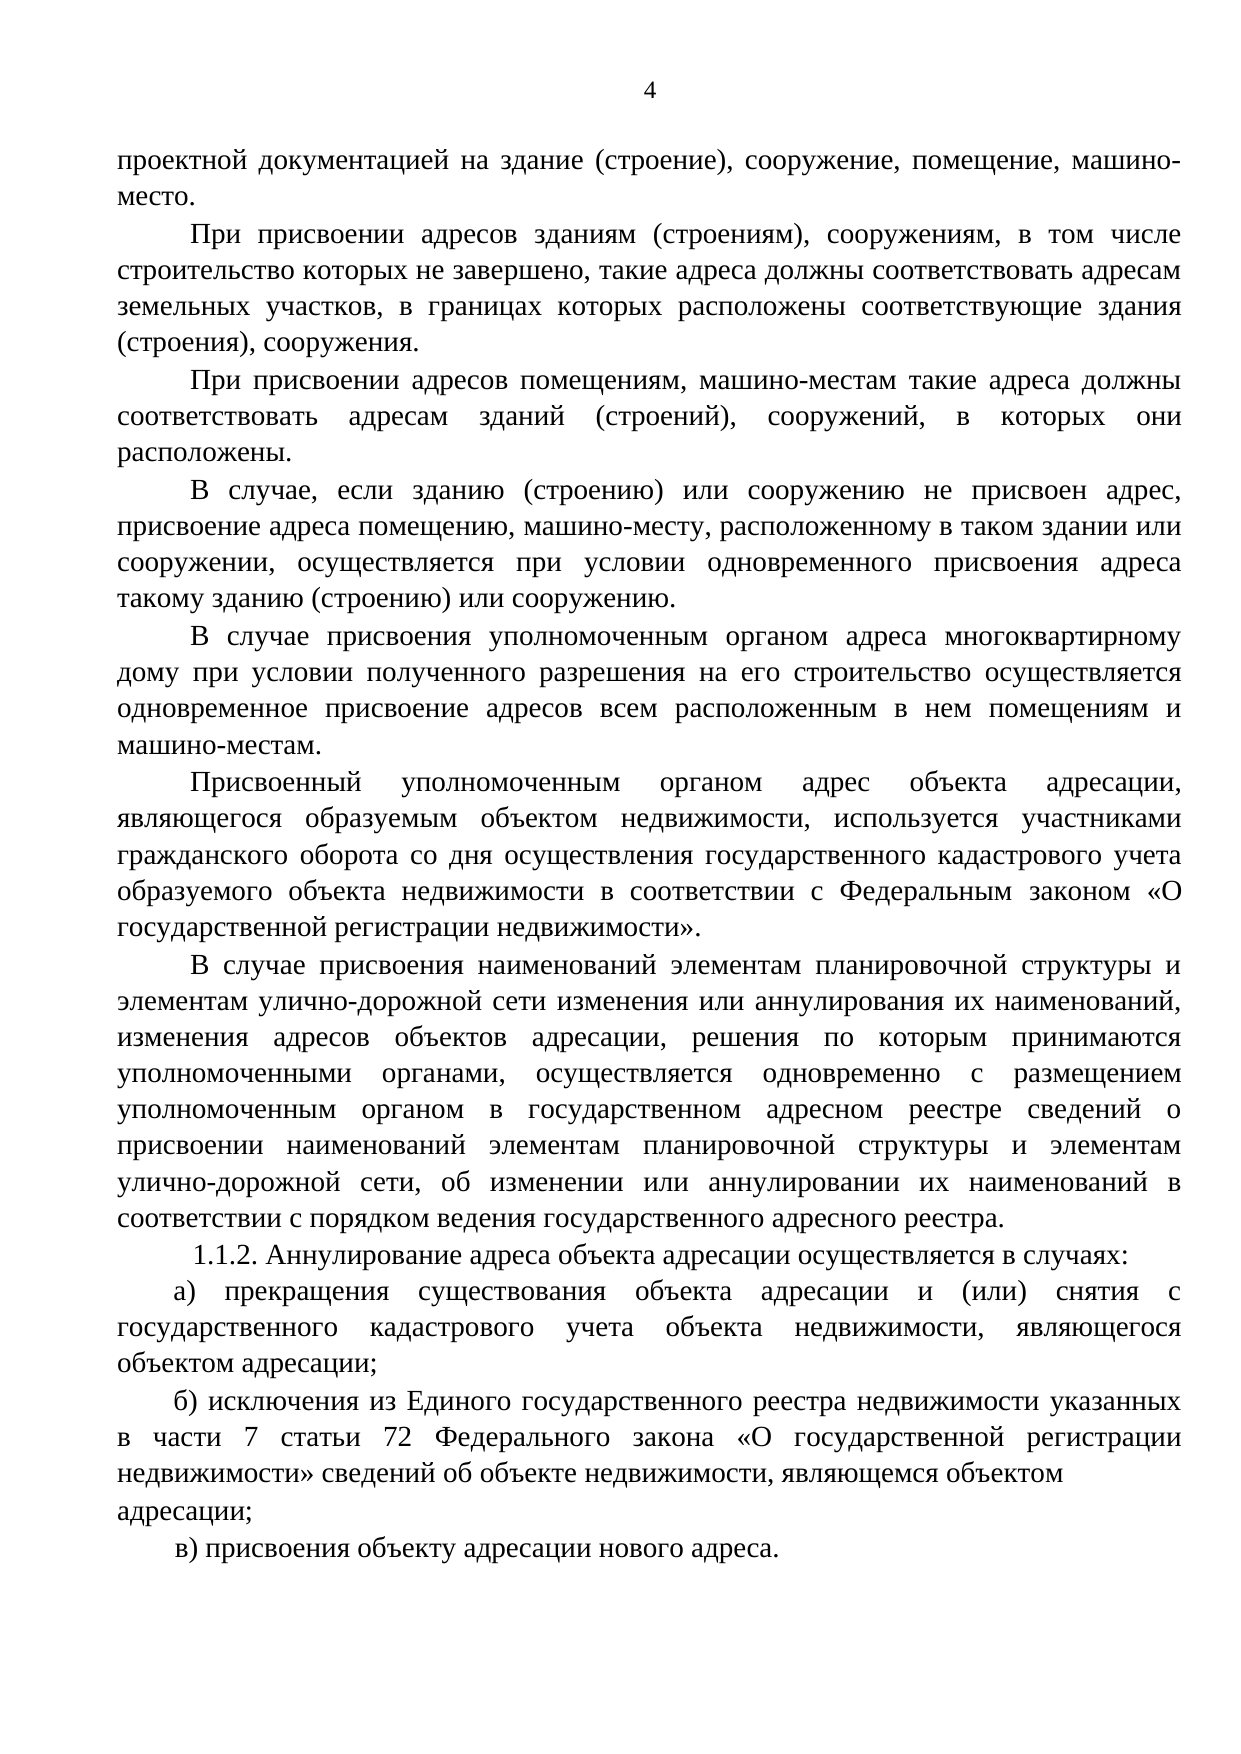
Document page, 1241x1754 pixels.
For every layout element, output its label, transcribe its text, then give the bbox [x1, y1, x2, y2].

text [117, 142, 1182, 212]
text Присвоенный уполномоченным органом адрес объекта адресации, являющегося образуемым объектом недвижимости, используется участниками гражданского оборота со дня осуществления государственного кадастрового учета образуемого объекта недвижимости в соответствии с Федеральным законом «О государственной регистрации недвижимости». [117, 764, 1182, 943]
text а) прекращения существования объекта адресации и (или) снятия с государственного кадастрового учета объекта недвижимости, являющегося объектом адресации; [117, 1273, 1182, 1379]
text При присвоении адресов помещениям, машино-местам такие адреса должны соответствовать адресам зданий (строений), сооружений, в которых они расположены. [117, 362, 1182, 468]
text В случае присвоения наименований элементам планировочной структуры и элементам улично-дорожной сети изменения или аннулирования их наименований, изменения адресов объектов адресации, решения по которым принимаются уполномоченными органами, осуществляется одновременно с размещением уполномоченным органом в государственном адресном реестре сведений о присвоении наименований элементам планировочной структуры и элементам улично-дорожной сети, об изменении или аннулировании их наименований в соответствии с порядком ведения государственного адресного реестра. [117, 947, 1182, 1233]
text При присвоении адресов зданиям (строениям), сооружениям, в том числе строительство которых не завершено, такие адреса должны соответствовать адресам земельных участков, в границах которых расположены соответствующие здания (строения), сооружения. [117, 216, 1182, 358]
text 1.1.2. Аннулирование адреса объекта адресации осуществляется в случаях: [135, 1237, 1186, 1271]
text б) исключения из Единого государственного реестра недвижимости указанных в части 7 статьи 72 Федерального закона «О государственной регистрации недвижимости» сведений об объекте недвижимости, являющемся объектом [117, 1383, 1182, 1489]
text В случае, если зданию (строению) или сооружению не присвоен адрес, присвоение адреса помещению, машино-месту, расположенному в таком здании или сооружении, осуществляется при условии одновременного присвоения адреса такому зданию (строению) или сооружению. [117, 472, 1182, 614]
text В случае присвоения уполномоченным органом адреса многоквартирному дому при условии полученного разрешения на его строительство осуществляется одновременное присвоение адресов всем расположенным в нем помещениям и машино-местам. [117, 618, 1182, 760]
text в) присвоения объекту адресации нового адреса. [174, 1531, 1182, 1564]
text адресации; [117, 1493, 1182, 1526]
